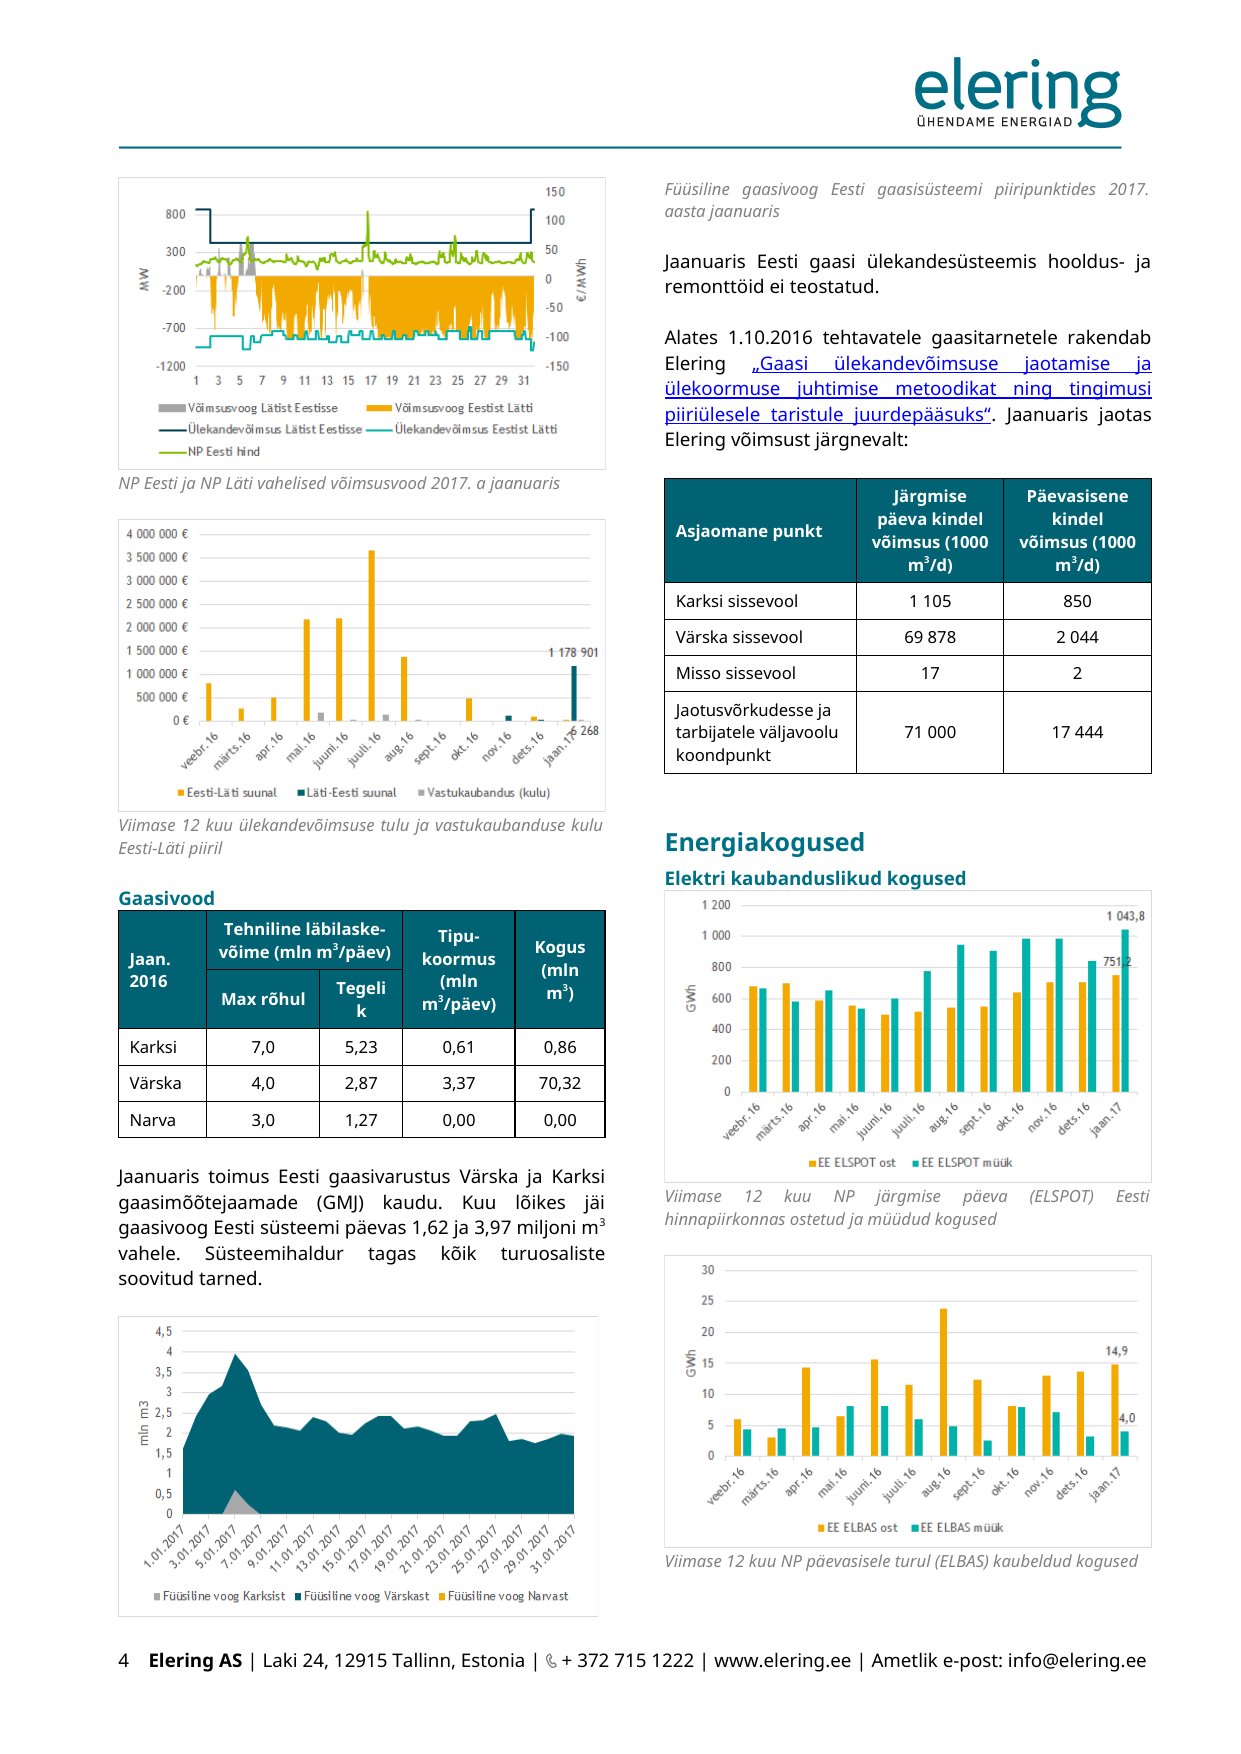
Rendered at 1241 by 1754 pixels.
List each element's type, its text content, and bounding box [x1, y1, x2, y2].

table_cell 2 [1004, 656, 1151, 691]
table_cell 1 105 [857, 583, 1003, 618]
table_cell Max rõhul [207, 970, 319, 1028]
table_cell Narva [119, 1102, 206, 1137]
text Viimase 12 kuu ülekandevõimsuse tulu ja vastukaubanduse kulu Eesti-Läti piiril [118, 814, 605, 859]
table_cell 2 044 [1004, 620, 1151, 655]
table_cell Karksi sissevool [665, 583, 856, 618]
text Alates 1.10.2016 tehtavatele gaasitarnetele rakendab Elering „Gaasi ülekandevõimsuse jaotamise ja ülekoormuse juhtimise metoodikat ning tingimusi piiriülesele taristule juurdepääsuks“. Jaanuaris jaotas Elering võimsust järgnevalt: [664, 398, 1152, 452]
text Viimase 12 kuu NP järgmise päeva (ELSPOT) Eesti hinnapiirkonnas ostetud ja müüdud kogused [664, 1185, 1152, 1230]
table_cell 17 [857, 656, 1003, 691]
table_cell Karksi [119, 1029, 206, 1064]
picture [118, 1316, 599, 1617]
table_cell 1,27 [320, 1102, 402, 1137]
table_cell 5,23 [320, 1029, 402, 1064]
text Jaanuaris toimus Eesti gaasivarustus Värska ja Karksi gaasimõõtejaamade (GMJ) kaudu. Kuu lõikes jäi gaasivoog Eesti süsteemi päevas 1,62 ja 3,97 miljoni m3 vahele. Süsteemihaldur tagas kõik turuosaliste soovitud tarned. [118, 1164, 605, 1291]
table_header Jaan. 2016 [119, 911, 206, 1028]
table_cell Värska sissevool [665, 620, 856, 655]
picture [664, 1255, 1152, 1548]
table_cell 850 [1004, 583, 1151, 618]
table_cell 0,86 [516, 1029, 604, 1064]
table_cell 71 000 [857, 692, 1003, 773]
picture [1, 0, 1239, 162]
table_cell 0,61 [403, 1029, 514, 1064]
text Jaanuaris Eesti gaasi ülekandesüsteemis hooldus- ja remonttöid ei teostatud. [664, 248, 1152, 299]
table_cell 4,0 [207, 1066, 319, 1101]
table_cell 7,0 [207, 1029, 319, 1064]
table_header Kogus (mln m3) [516, 911, 604, 1028]
picture [118, 177, 606, 470]
table_cell Värska [119, 1066, 206, 1101]
text Füüsiline gaasivoog Eesti gaasisüsteemi piiripunktides 2017. aasta jaanuaris [664, 177, 1152, 223]
subtitle Energiakogused [664, 825, 1152, 859]
table_header Tehniline läbilaskevõime (mln m3/päev) [207, 911, 402, 969]
table_header Järgmise päeva kindel võimsus (1000 m3/d) [857, 479, 1003, 582]
table_cell Jaotusvõrkudesse ja tarbijatele väljavoolu koondpunkt [665, 692, 856, 773]
text Gaasivood [118, 885, 605, 910]
table_cell 0,00 [403, 1102, 514, 1137]
table_cell 0,00 [516, 1102, 604, 1137]
text NP Eesti ja NP Läti vahelised võimsusvood 2017. a jaanuaris [118, 471, 605, 494]
table_cell Tegelik [320, 970, 402, 1028]
text Elektri kaubanduslikud kogused [664, 865, 1152, 890]
table_header Päevasisene kindel võimsus (1000 m3/d) [1004, 479, 1151, 582]
picture [664, 890, 1152, 1183]
text Alates 1.10.2016 tehtavatele gaasitarnetele rakendab Elering „Gaasi ülekandevõimsuse jaotamise ja ülekoormuse juhtimise metoodikat ning tingimusi piiriülesele taristule juurdepääsuks“. Jaanuaris jaotas Elering võimsust järgnevalt: [664, 325, 1152, 397]
table_cell 3,0 [207, 1102, 319, 1137]
table_cell 17 444 [1004, 692, 1151, 773]
table_cell 69 878 [857, 620, 1003, 655]
table_header Asjaomane punkt [665, 479, 856, 582]
text Viimase 12 kuu NP päevasisele turul (ELBAS) kaubeldud kogused [664, 1550, 1152, 1573]
table_header Tipukoormus (mln m3/päev) [403, 911, 514, 1028]
picture [118, 519, 606, 812]
table_cell 70,32 [516, 1066, 604, 1101]
table_cell 2,87 [320, 1066, 402, 1101]
table_cell Misso sissevool [665, 656, 856, 691]
table_cell 3,37 [403, 1066, 514, 1101]
